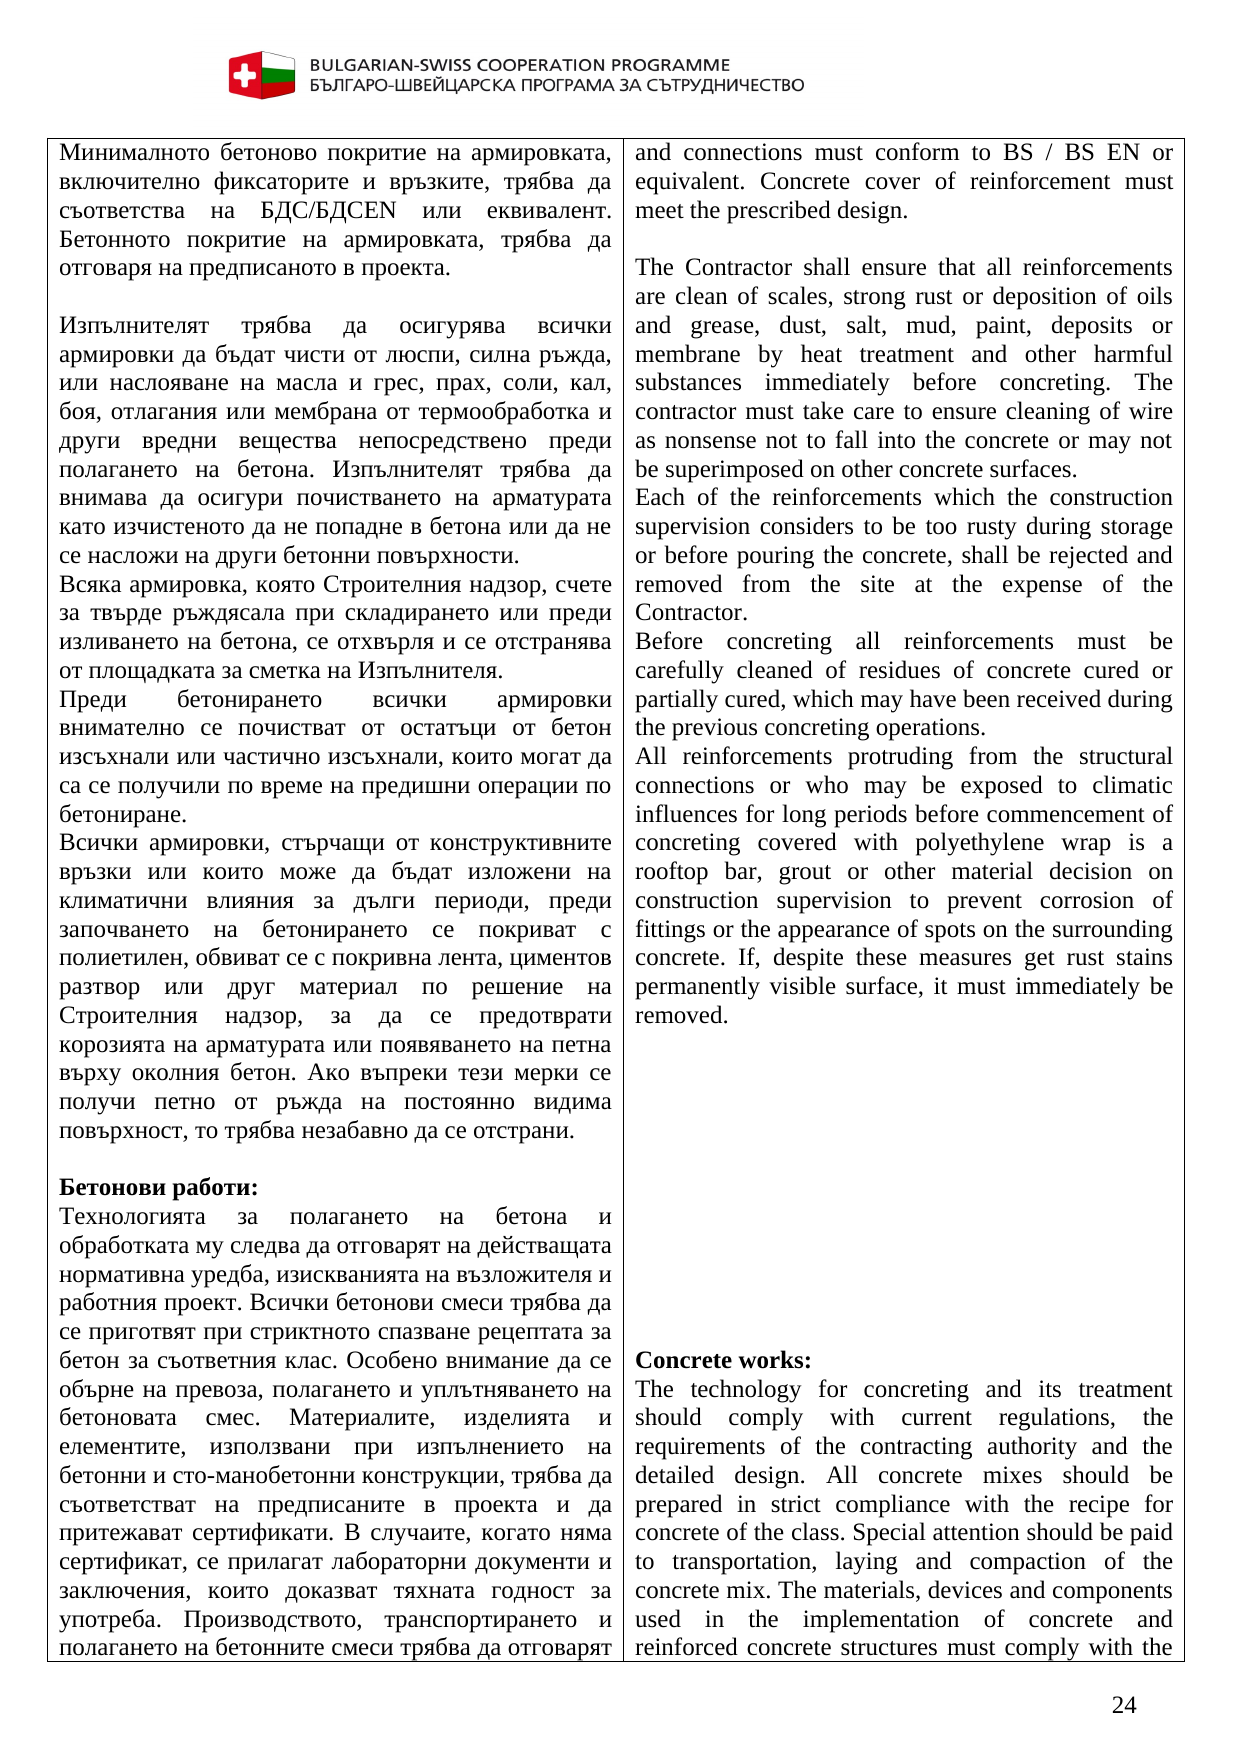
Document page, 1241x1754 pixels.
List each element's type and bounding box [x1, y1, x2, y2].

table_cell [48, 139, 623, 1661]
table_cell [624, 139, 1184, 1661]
picture [192, 12, 865, 138]
